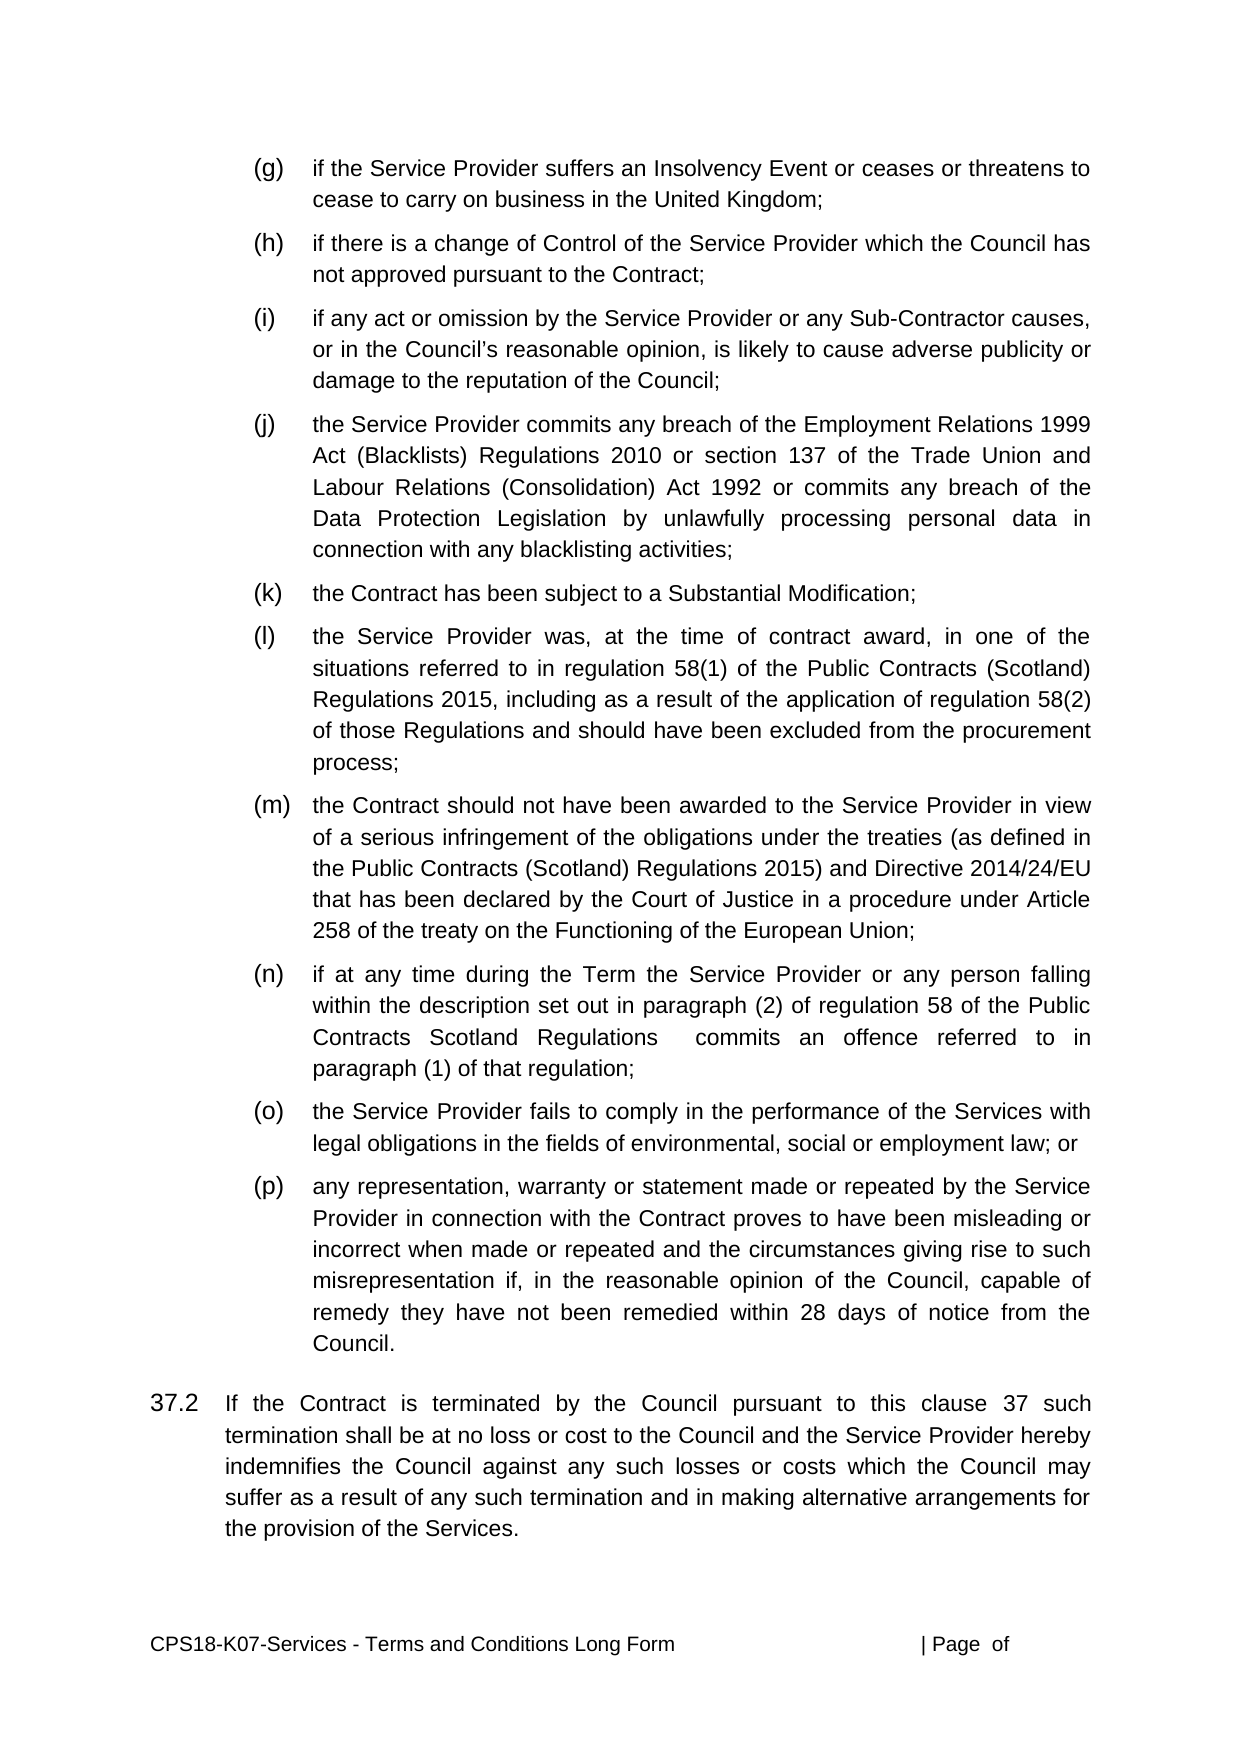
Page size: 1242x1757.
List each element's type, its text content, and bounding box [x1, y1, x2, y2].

subtitle if the Service Provider suffers an Insolvency Event or ceases or threatens to cease to carry on business in the United Kingdom; [253, 150, 1092, 212]
subtitle any representation, warranty or statement made or repeated by the Service Provider in connection with the Contract proves to have been misleading or incorrect when made or repeated and the circumstances giving rise to such misrepresentation if, in the reasonable opinion of the Council, capable of remedy they have not been remedied within 28 days of notice from the Council. [253, 1169, 1092, 1356]
subtitle if there is a change of Control of the Service Provider which the Council has not approved pursuant to the Contract; [253, 225, 1092, 287]
subtitle if any act or omission by the Service Provider or any Sub-Contractor causes, or in the Council’s reasonable opinion, is likely to cause adverse publicity or damage to the reputation of the Council; [253, 300, 1092, 394]
subtitle the Service Provider fails to comply in the performance of the Services with legal obligations in the fields of environmental, social or employment law; or [253, 1094, 1092, 1156]
subtitle the Contract should not have been awarded to the Service Provider in view of a serious infringement of the obligations under the treaties (as defined in the Public Contracts (Scotland) Regulations 2015) and Directive 2014/24/EU that has been declared by the Court of Justice in a procedure under Article 258 of the treaty on the Functioning of the European Union; [253, 787, 1092, 944]
subtitle if at any time during the Term the Service Provider or any person falling within the description set out in paragraph (2) of regulation 58 of the Public Contracts Scotland Regulations commits an offence referred to in paragraph (1) of that regulation; [253, 956, 1092, 1081]
subtitle the Contract has been subject to a Substantial Modification; [253, 575, 1092, 606]
subtitle the Service Provider was, at the time of contract award, in one of the situations referred to in regulation 58(1) of the Public Contracts (Scotland) Regulations 2015, including as a result of the application of regulation 58(2) of those Regulations and should have been excluded from the procurement process; [253, 619, 1092, 775]
subtitle the Service Provider commits any breach of the Employment Relations 1999 Act (Blacklists) Regulations 2010 or section 137 of the Trade Union and Labour Relations (Consolidation) Act 1992 or commits any breach of the Data Protection Legislation by unlawfully processing personal data in connection with any blacklisting activities; [253, 406, 1092, 562]
subtitle If the Contract is terminated by the Council pursuant to this clause 37 such termination shall be at no loss or cost to the Council and the Service Provider hereby indemnifies the Council against any such losses or costs which the Council may suffer as a result of any such termination and in making alternative arrangements for the provision of the Services. [150, 1385, 1092, 1542]
